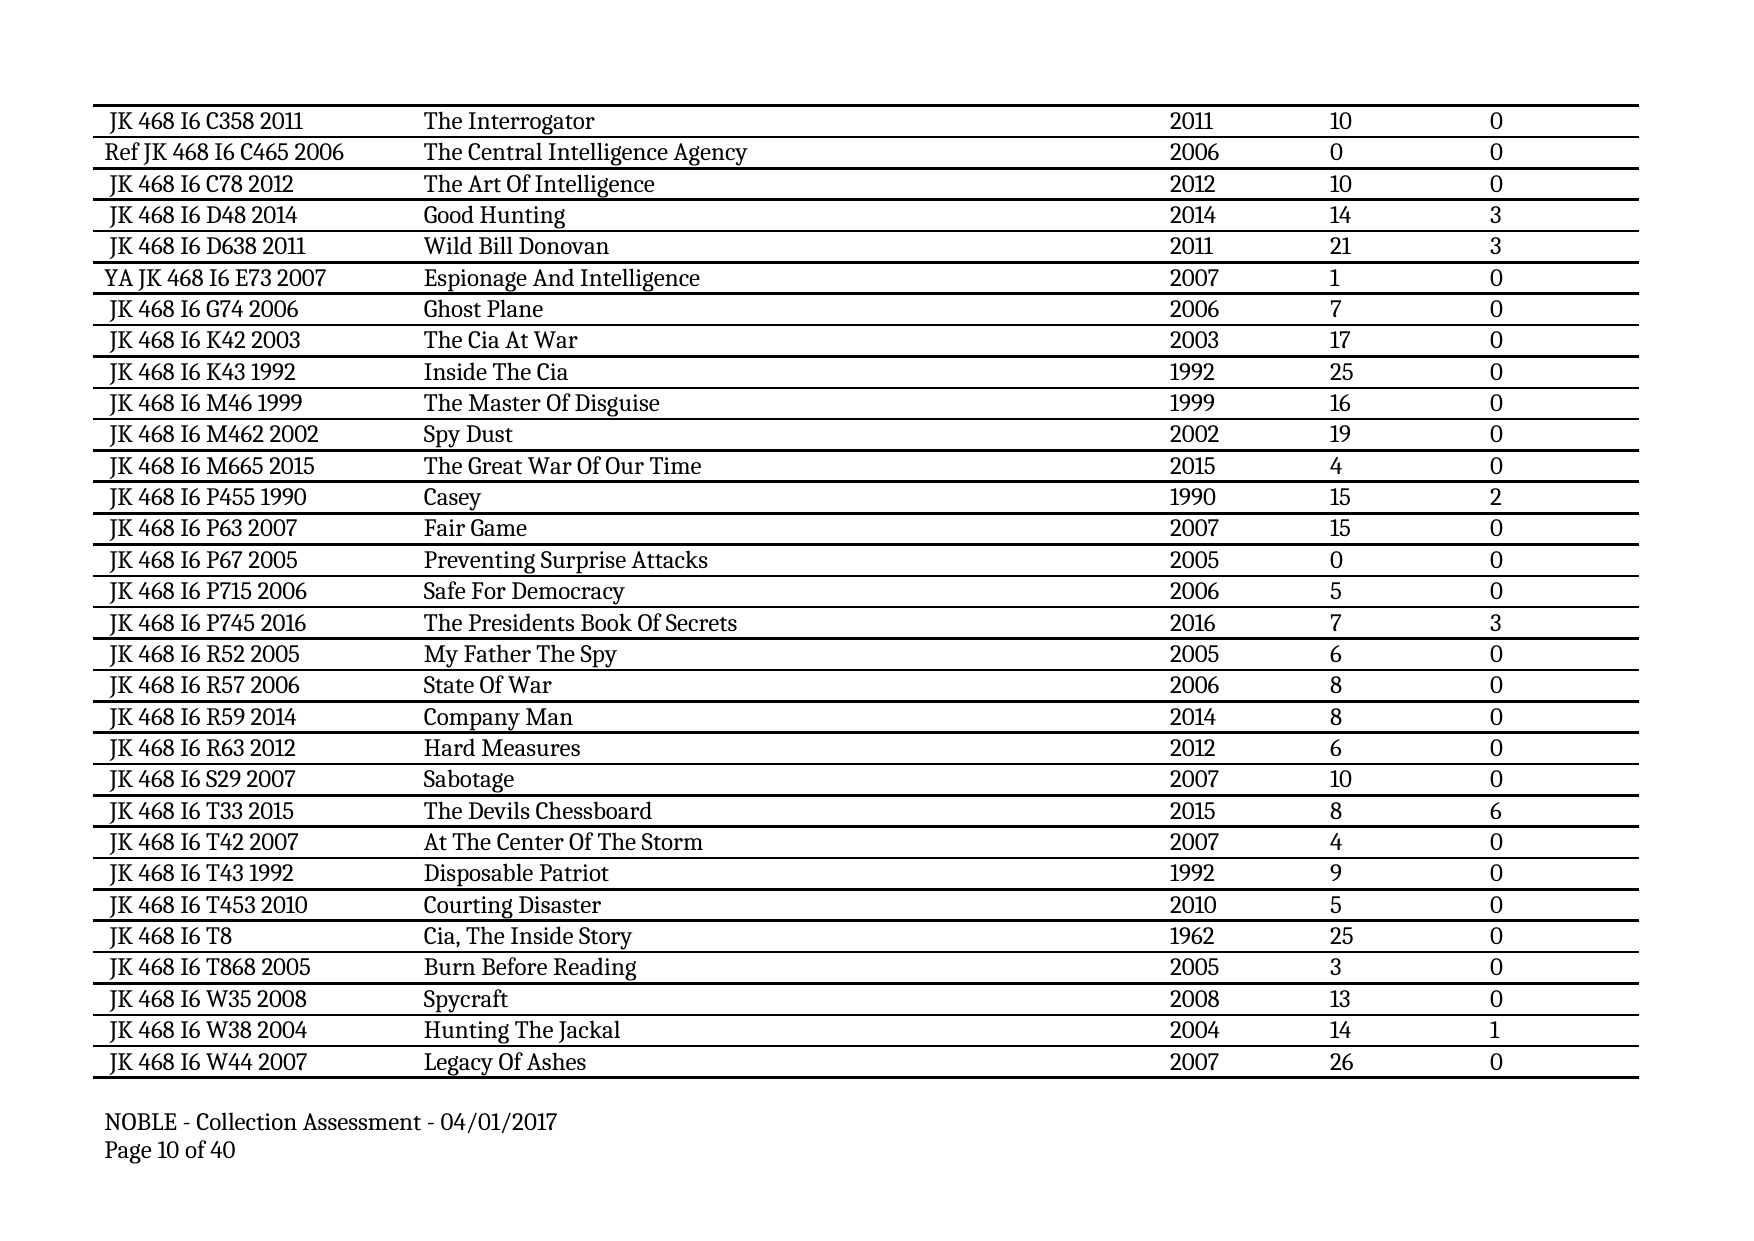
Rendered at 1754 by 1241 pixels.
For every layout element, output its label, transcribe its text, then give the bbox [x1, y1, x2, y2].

table_cell 3 [1319, 953, 1478, 982]
table_cell 0 [1479, 703, 1638, 731]
table_cell JK 468 I6 T453 2010 [93, 891, 412, 919]
table_cell 0 [1319, 546, 1478, 574]
table_cell 0 [1479, 1047, 1638, 1076]
table_cell 1999 [1159, 389, 1319, 418]
table_cell JK 468 I6 P715 2006 [93, 577, 412, 606]
table_cell 0 [1479, 264, 1638, 292]
table_cell JK 468 I6 M46 1999 [93, 389, 412, 418]
table_cell JK 468 I6 T8 [93, 922, 412, 951]
table_cell 8 [1319, 671, 1478, 700]
table_cell 7 [1319, 608, 1478, 637]
table_cell 10 [1319, 765, 1478, 794]
table_cell 2012 [1159, 734, 1319, 763]
table_cell JK 468 I6 P745 2016 [93, 608, 412, 637]
table_cell 2015 [1159, 797, 1319, 825]
table_cell JK 468 I6 W35 2008 [93, 985, 412, 1013]
table_cell 2006 [1159, 138, 1319, 167]
table_cell JK 468 I6 T868 2005 [93, 953, 412, 982]
table_cell 2006 [1159, 295, 1319, 324]
table_cell 0 [1479, 765, 1638, 794]
table_cell 14 [1319, 1016, 1478, 1045]
table_cell 2002 [1159, 420, 1319, 449]
table_cell 3 [1479, 608, 1638, 637]
table_cell Ghost Plane [413, 295, 1159, 324]
table_cell Inside The Cia [413, 358, 1159, 386]
table_cell Courting Disaster [413, 891, 1159, 919]
table_cell 2006 [1159, 671, 1319, 700]
table_cell 0 [1479, 295, 1638, 324]
table_cell Ref JK 468 I6 C465 2006 [93, 138, 412, 167]
table_cell JK 468 I6 G74 2006 [93, 295, 412, 324]
table_cell 8 [1319, 797, 1478, 825]
table_cell JK 468 I6 P67 2005 [93, 546, 412, 574]
table_cell 2016 [1159, 608, 1319, 637]
table_cell At The Center Of The Storm [413, 828, 1159, 857]
table_cell Safe For Democracy [413, 577, 1159, 606]
table_cell 2010 [1159, 891, 1319, 919]
table_cell Burn Before Reading [413, 953, 1159, 982]
table_cell 2003 [1159, 326, 1319, 355]
table_cell 8 [1319, 703, 1478, 731]
table_cell Fair Game [413, 515, 1159, 543]
table_cell 26 [1319, 1047, 1478, 1076]
table_cell 0 [1479, 170, 1638, 198]
table_cell 4 [1319, 452, 1478, 480]
table_cell 0 [1479, 985, 1638, 1013]
table_cell YA JK 468 I6 E73 2007 [93, 264, 412, 292]
table_cell 2005 [1159, 546, 1319, 574]
table_cell JK 468 I6 T42 2007 [93, 828, 412, 857]
table_cell 15 [1319, 515, 1478, 543]
table_cell JK 468 I6 D638 2011 [93, 232, 412, 261]
table_cell 13 [1319, 985, 1478, 1013]
table_cell 9 [1319, 859, 1478, 888]
table_cell 6 [1319, 640, 1478, 668]
table_cell Good Hunting [413, 201, 1159, 229]
table_cell JK 468 I6 T43 1992 [93, 859, 412, 888]
table_cell Hunting The Jackal [413, 1016, 1159, 1045]
table_cell 3 [1479, 232, 1638, 261]
table_cell 2005 [1159, 953, 1319, 982]
table_cell 0 [1479, 640, 1638, 668]
table_cell JK 468 I6 R57 2006 [93, 671, 412, 700]
table_cell 2015 [1159, 452, 1319, 480]
table_cell Sabotage [413, 765, 1159, 794]
table_cell JK 468 I6 M665 2015 [93, 452, 412, 480]
table_cell 1 [1319, 264, 1478, 292]
table_cell The Presidents Book Of Secrets [413, 608, 1159, 637]
table_cell JK 468 I6 R59 2014 [93, 703, 412, 731]
table_cell 2007 [1159, 264, 1319, 292]
table_cell JK 468 I6 T33 2015 [93, 797, 412, 825]
table_cell 0 [1479, 107, 1638, 136]
table_cell JK 468 I6 K43 1992 [93, 358, 412, 386]
table_cell 0 [1479, 389, 1638, 418]
table_cell 16 [1319, 389, 1478, 418]
table_cell Cia, The Inside Story [413, 922, 1159, 951]
table_cell 25 [1319, 358, 1478, 386]
table_cell My Father The Spy [413, 640, 1159, 668]
table_cell 19 [1319, 420, 1478, 449]
table_cell 15 [1319, 483, 1478, 512]
table_cell Spy Dust [413, 420, 1159, 449]
table_cell 2 [1479, 483, 1638, 512]
table_cell 0 [1479, 515, 1638, 543]
table_cell 2005 [1159, 640, 1319, 668]
table_cell JK 468 I6 K42 2003 [93, 326, 412, 355]
table_cell The Art Of Intelligence [413, 170, 1159, 198]
table_cell JK 468 I6 C358 2011 [93, 107, 412, 136]
table_cell 0 [1479, 828, 1638, 857]
table_cell JK 468 I6 M462 2002 [93, 420, 412, 449]
table_cell 6 [1319, 734, 1478, 763]
table_cell 21 [1319, 232, 1478, 261]
table_cell Company Man [413, 703, 1159, 731]
table_cell 14 [1319, 201, 1478, 229]
table_cell 25 [1319, 922, 1478, 951]
table_cell 2007 [1159, 828, 1319, 857]
table_cell 0 [1479, 671, 1638, 700]
table_cell 1990 [1159, 483, 1319, 512]
table_cell 2006 [1159, 577, 1319, 606]
table_cell 5 [1319, 577, 1478, 606]
table_cell 2007 [1159, 515, 1319, 543]
table_cell 0 [1479, 420, 1638, 449]
table_cell 2012 [1159, 170, 1319, 198]
table_cell 1 [1479, 1016, 1638, 1045]
table_cell State Of War [413, 671, 1159, 700]
table_cell 1962 [1159, 922, 1319, 951]
table_cell The Interrogator [413, 107, 1159, 136]
table_cell JK 468 I6 C78 2012 [93, 170, 412, 198]
table_cell 0 [1479, 577, 1638, 606]
table_cell 2004 [1159, 1016, 1319, 1045]
table_cell JK 468 I6 D48 2014 [93, 201, 412, 229]
table_cell 10 [1319, 107, 1478, 136]
table_cell 7 [1319, 295, 1478, 324]
table_cell 2011 [1159, 107, 1319, 136]
table_cell 0 [1479, 859, 1638, 888]
table_cell 0 [1479, 922, 1638, 951]
table_cell 2014 [1159, 201, 1319, 229]
table_cell 0 [1479, 734, 1638, 763]
table_cell 0 [1479, 891, 1638, 919]
table_cell 0 [1479, 452, 1638, 480]
table_cell 4 [1319, 828, 1478, 857]
table_cell The Master Of Disguise [413, 389, 1159, 418]
table_cell 3 [1479, 201, 1638, 229]
table_cell 5 [1319, 891, 1478, 919]
table_cell The Devils Chessboard [413, 797, 1159, 825]
table_cell 1992 [1159, 859, 1319, 888]
table_cell 6 [1479, 797, 1638, 825]
table_cell The Great War Of Our Time [413, 452, 1159, 480]
table_cell 2014 [1159, 703, 1319, 731]
table_cell 1992 [1159, 358, 1319, 386]
table_cell 0 [1479, 358, 1638, 386]
table_cell Espionage And Intelligence [413, 264, 1159, 292]
table_cell 2011 [1159, 232, 1319, 261]
table_cell Disposable Patriot [413, 859, 1159, 888]
table_cell Legacy Of Ashes [413, 1047, 1159, 1076]
table_cell 0 [1479, 953, 1638, 982]
table_cell JK 468 I6 R63 2012 [93, 734, 412, 763]
table_cell Preventing Surprise Attacks [413, 546, 1159, 574]
table_cell Spycraft [413, 985, 1159, 1013]
table_cell JK 468 I6 W44 2007 [93, 1047, 412, 1076]
table_cell JK 468 I6 P455 1990 [93, 483, 412, 512]
table_cell 2007 [1159, 765, 1319, 794]
table_cell 0 [1479, 326, 1638, 355]
table_cell 17 [1319, 326, 1478, 355]
table_cell Casey [413, 483, 1159, 512]
table_cell 10 [1319, 170, 1478, 198]
table_cell 0 [1479, 138, 1638, 167]
table_cell JK 468 I6 R52 2005 [93, 640, 412, 668]
table_cell The Cia At War [413, 326, 1159, 355]
table_cell Wild Bill Donovan [413, 232, 1159, 261]
table_cell JK 468 I6 S29 2007 [93, 765, 412, 794]
table_cell 0 [1479, 546, 1638, 574]
table_cell JK 468 I6 P63 2007 [93, 515, 412, 543]
table_cell 2007 [1159, 1047, 1319, 1076]
table_cell 0 [1319, 138, 1478, 167]
table_cell Hard Measures [413, 734, 1159, 763]
table_cell The Central Intelligence Agency [413, 138, 1159, 167]
table_cell 2008 [1159, 985, 1319, 1013]
table_cell JK 468 I6 W38 2004 [93, 1016, 412, 1045]
